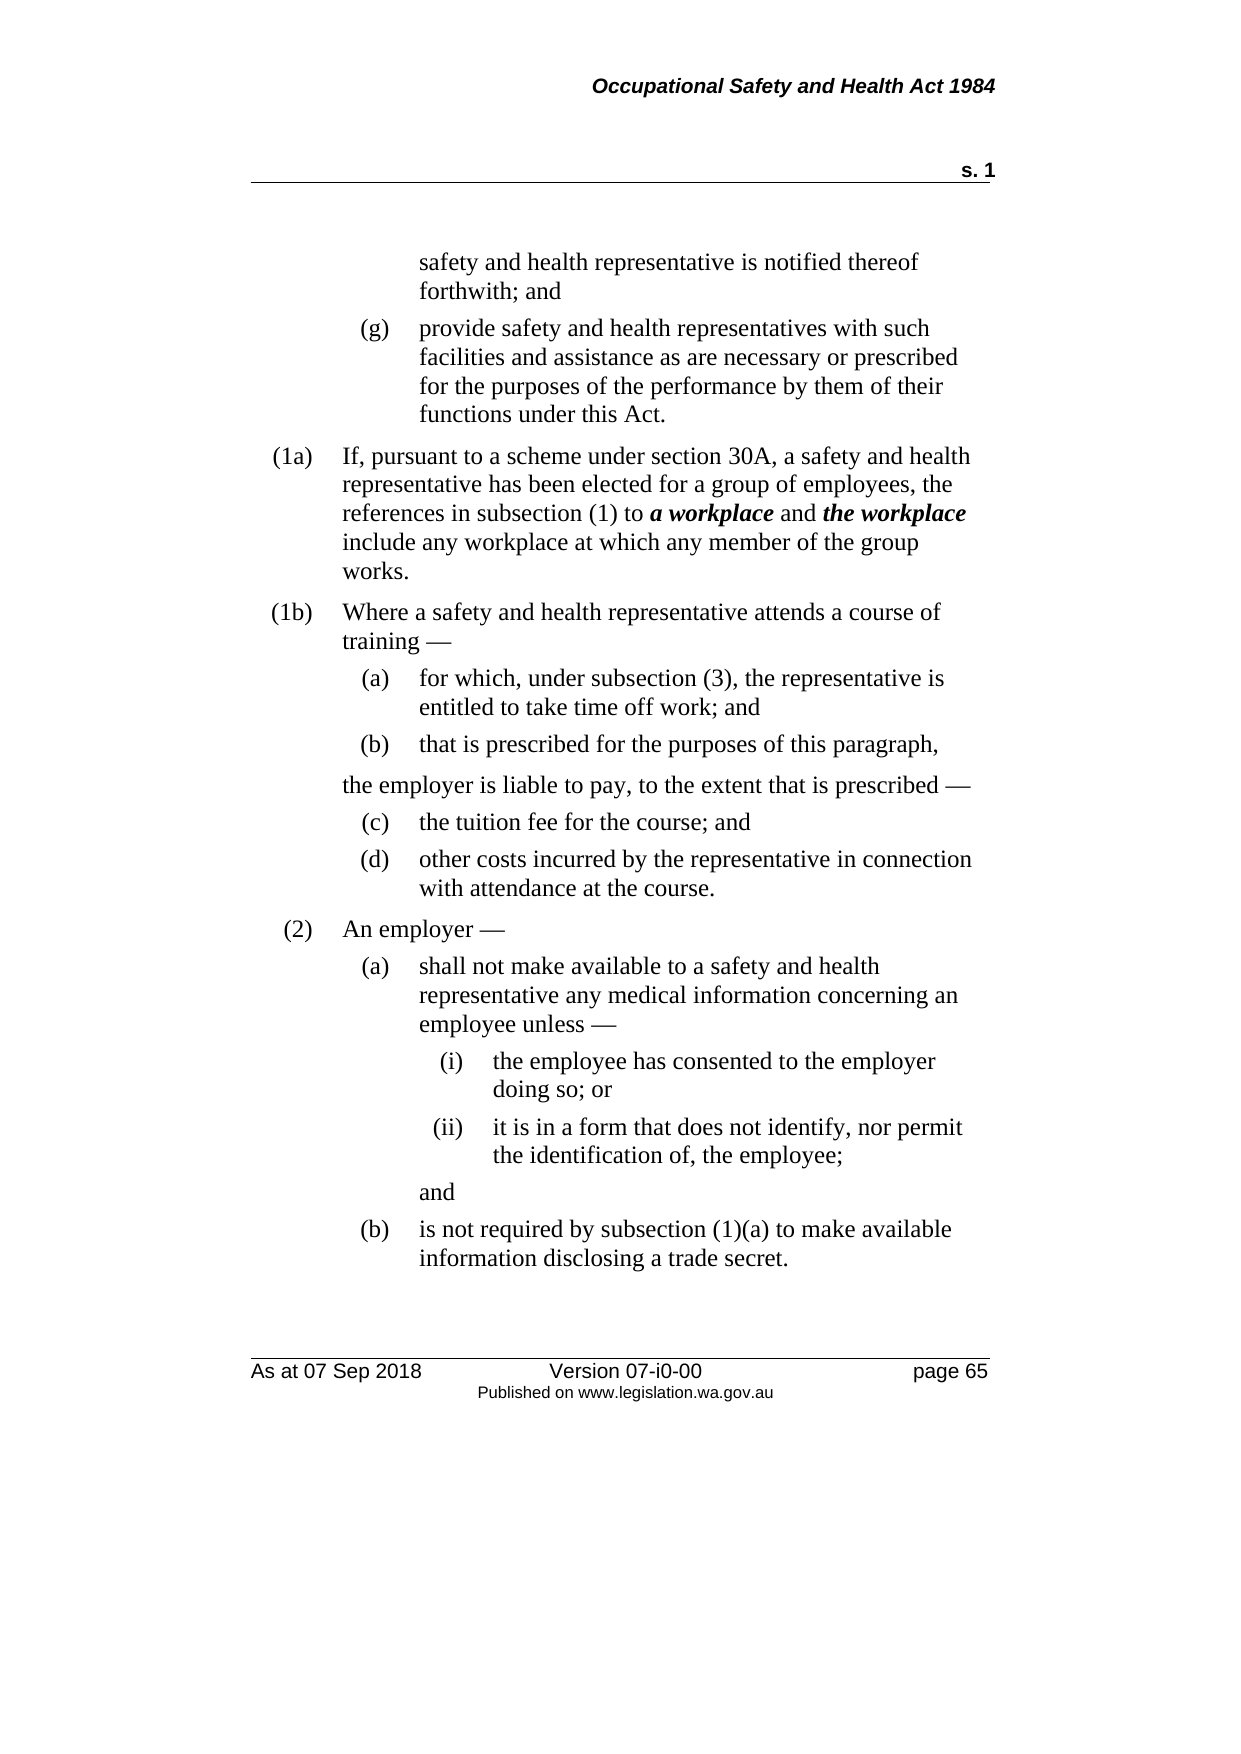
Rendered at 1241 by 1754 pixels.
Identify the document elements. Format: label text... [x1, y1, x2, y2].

text (a) shall not make available to a safety and health representative any medical information concerning an employee unless — [251, 951, 990, 1037]
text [251, 247, 990, 305]
text (b) is not required by subsection (1)(a) to make available information disclosing a trade secret. [251, 1214, 990, 1272]
text (ii) it is in a form that does not identify, nor permit the identification of, the employee; [251, 1112, 990, 1169]
text (1a) If, pursuant to a scheme under section 30A, a safety and health representative has been elected for a group of employees, the references in subsection (1) to a workplace and the workplace include any workplace at which any member of the group works. [251, 441, 990, 584]
text (a) for which, under subsection (3), the representative is entitled to take time off work; and [251, 663, 990, 720]
text (2) An employer — [251, 914, 990, 943]
text (c) the tuition fee for the course; and [251, 807, 990, 836]
text (i) the employee has consented to the employer doing so; or [251, 1046, 990, 1103]
text (b) that is prescribed for the purposes of this paragraph, [251, 729, 990, 757]
text (g) provide safety and health representatives with such facilities and assistance as are necessary or prescribed for the purposes of the performance by them of their functions under this Act. [251, 313, 990, 428]
text and [251, 1177, 990, 1206]
text the employer is liable to pay, to the extent that is prescribed — [251, 770, 990, 799]
text (d) other costs incurred by the representative in connection with attendance at the course. [251, 844, 990, 902]
text (1b) Where a safety and health representative attends a course of training — [251, 597, 990, 654]
